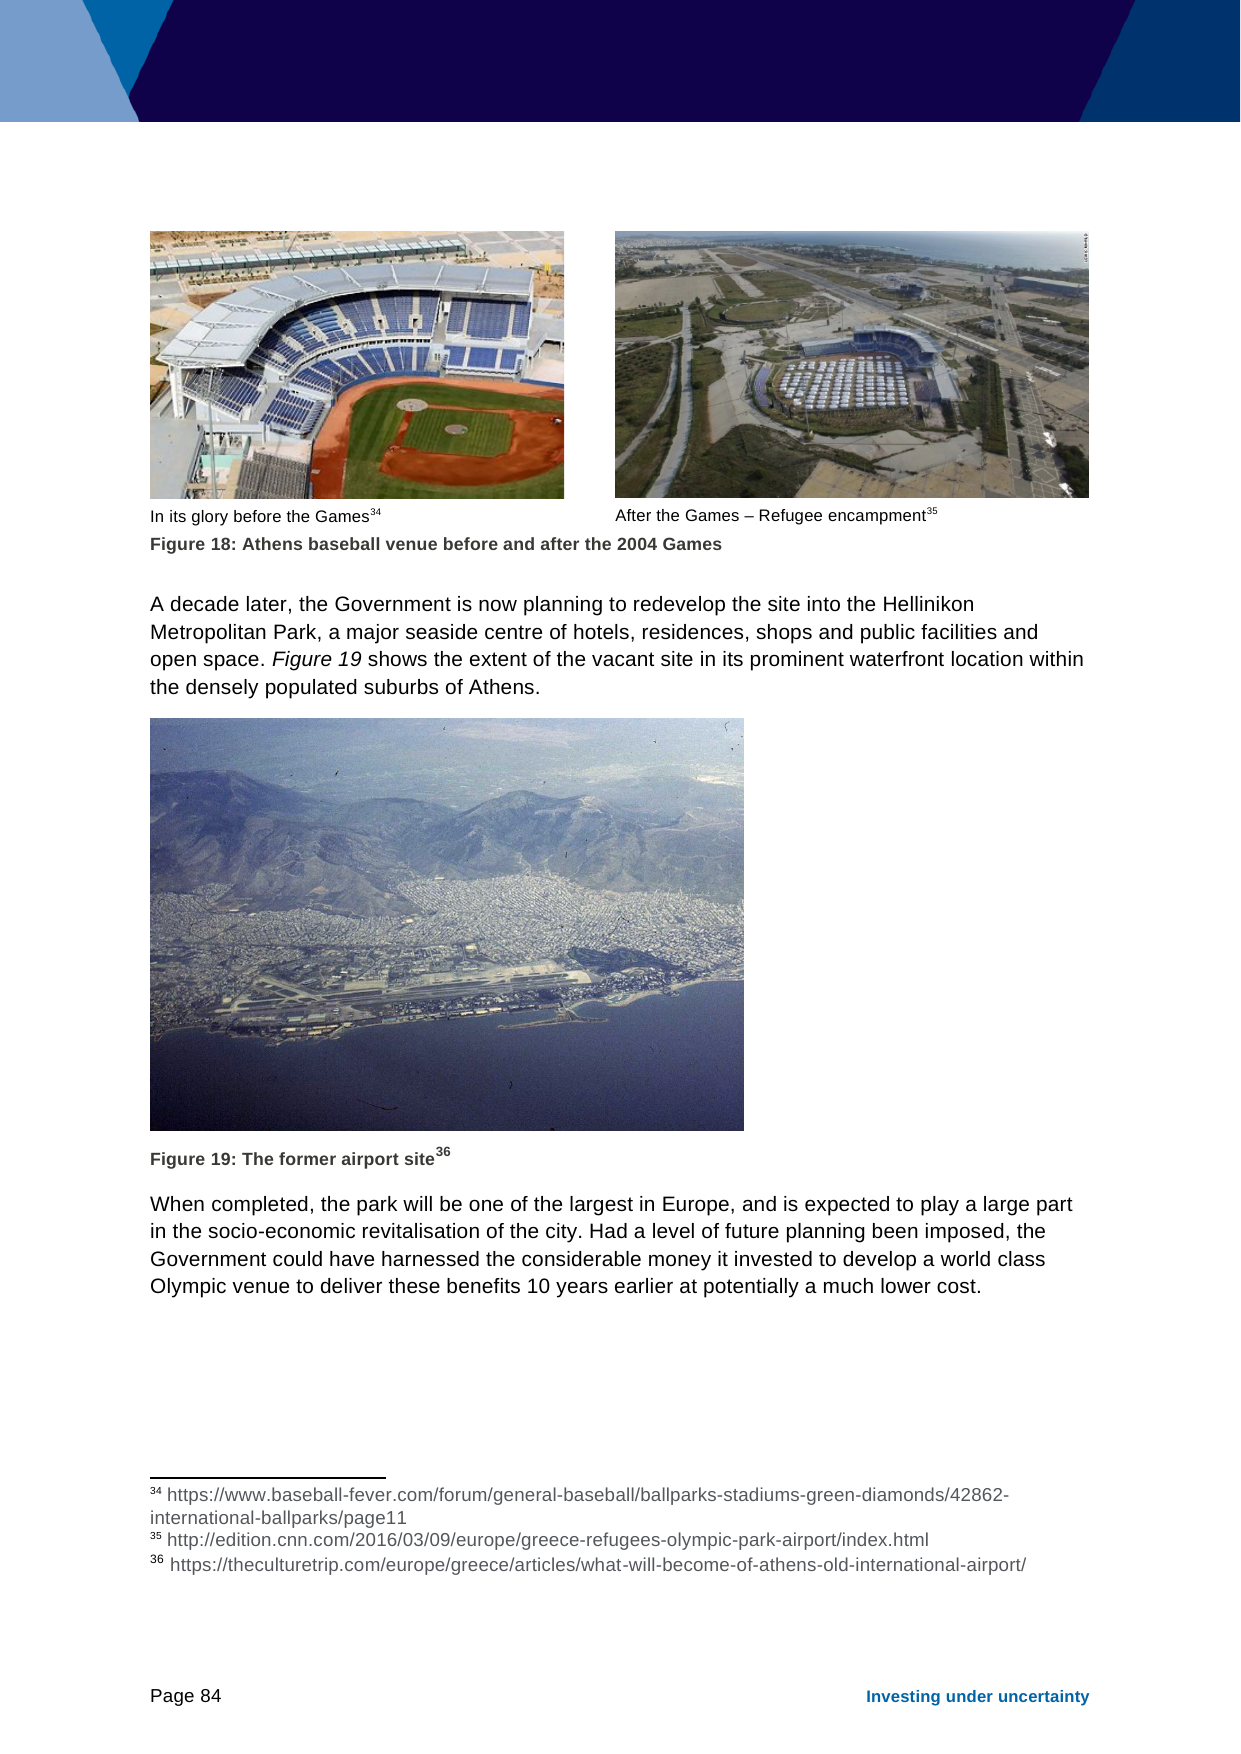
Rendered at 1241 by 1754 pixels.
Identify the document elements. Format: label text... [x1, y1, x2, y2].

table_header In its glory before the Games [139, 225, 604, 534]
picture [150, 231, 565, 499]
picture [0, 0, 1241, 122]
picture [150, 718, 744, 1131]
table_header After the Games – Refugee encampment [604, 225, 1101, 534]
picture [615, 231, 1089, 498]
text When completed, the park will be one of the largest in Europe, and is expected to play a large part in the socio-economic revitalisation of the city. Had a level of future planning been imposed, the Government could have harnessed the considerable money it invested to develop a world class Olympic venue to deliver these benefits 10 years earlier at potentially a much lower cost. [150, 1191, 1090, 1298]
text A decade later, the Government is now planning to redevelop the site into the Hellinikon Metropolitan Park, a major seaside centre of hotels, residences, shops and public facilities and open space. Figure 19 shows the extent of the vacant site in its prominent waterfront location within the densely populated suburbs of Athens. [150, 592, 1090, 698]
